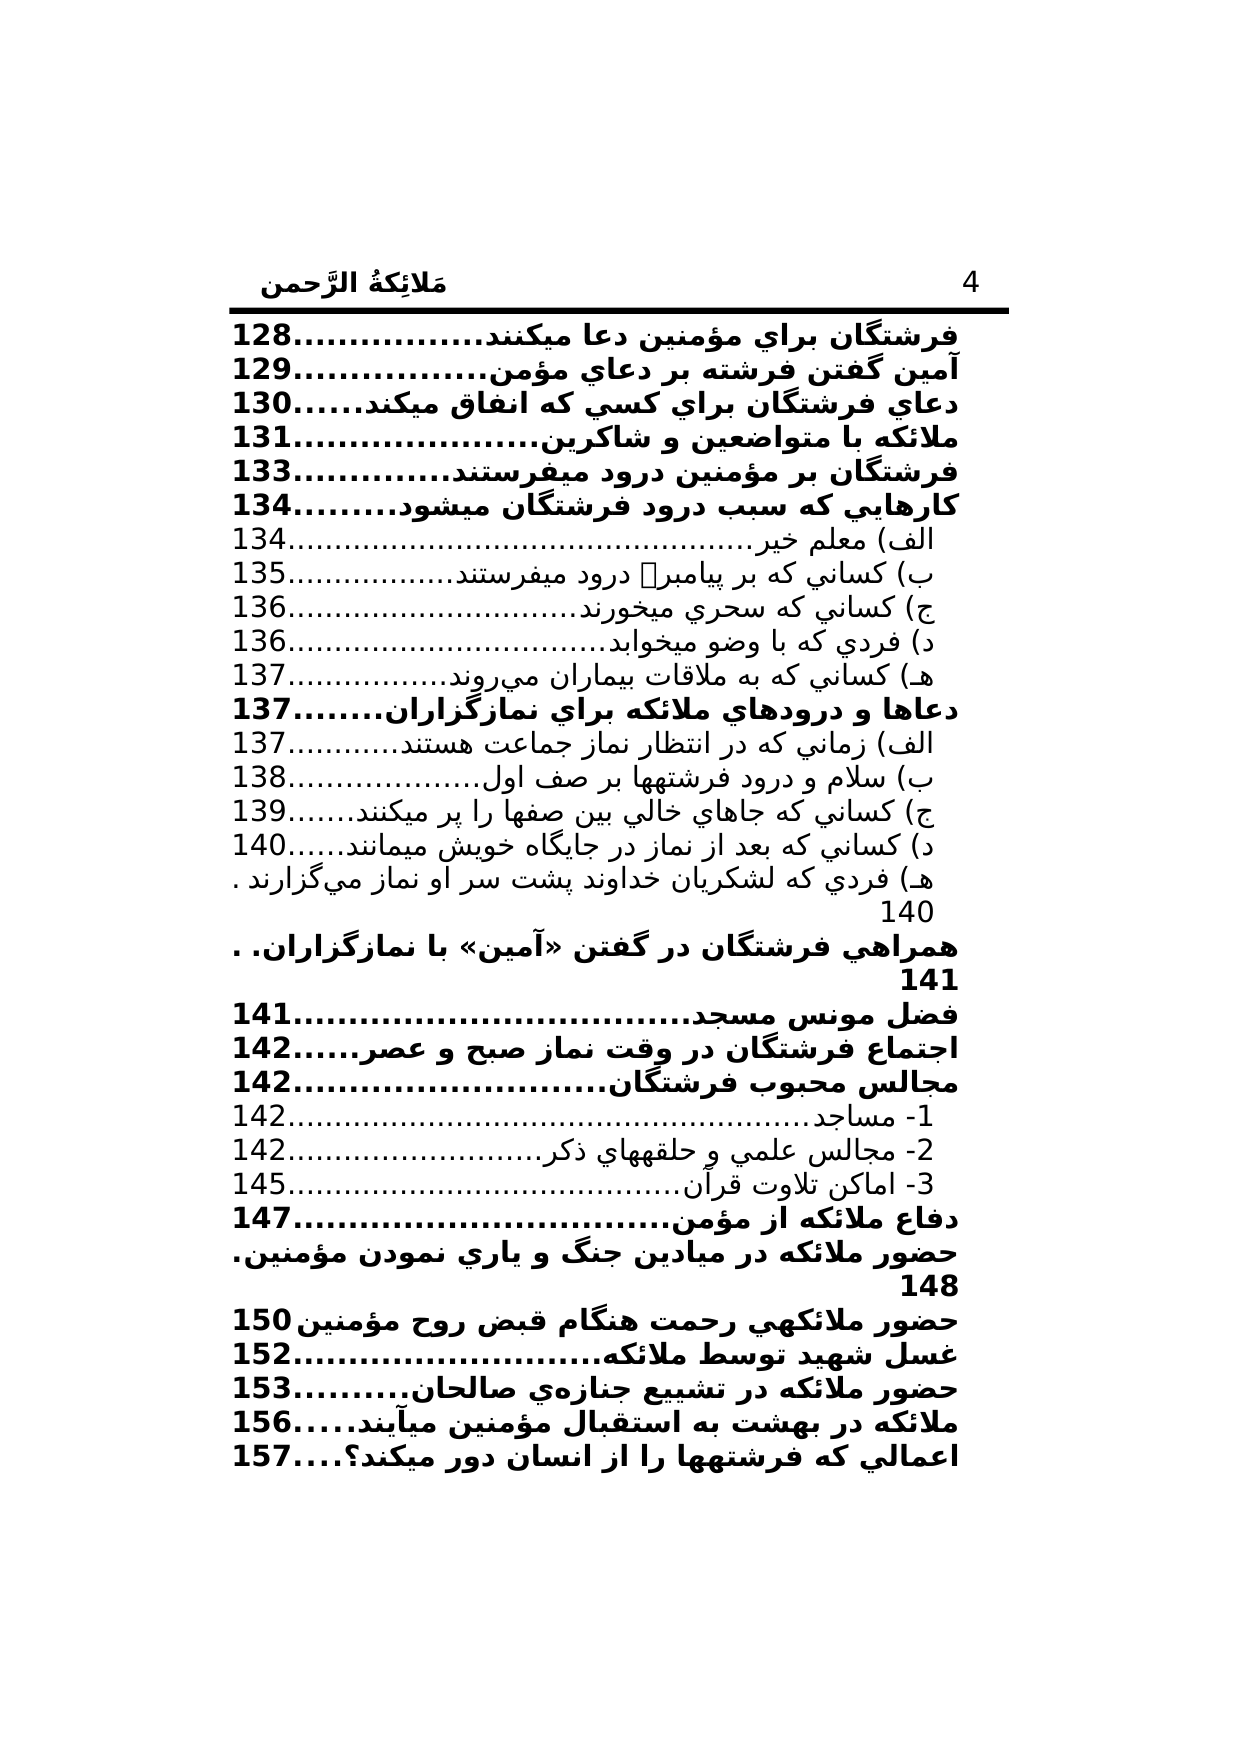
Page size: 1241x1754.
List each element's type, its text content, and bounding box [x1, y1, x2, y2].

text غسل شهيد توسط ملائكه 152 [230, 1337, 960, 1371]
text مجالس محبوب فرشتگان 142 [230, 1066, 960, 1099]
text ج) كساني كه جاهاي خالي بين صفها را پر مي‎كنند 139 [230, 794, 935, 828]
text الف) زماني كه در انتظار نماز جماعت هستند 137 [230, 726, 935, 760]
text الف) معلم خير 134 [230, 522, 935, 556]
text حضور ملائكه در ميادين جنگ و ياري نمودن مؤمنين 148 [230, 1235, 960, 1303]
text اعمالي كه فرشته‎ها را از انسان دور مي‎كند؟ 157 [230, 1439, 960, 1473]
text دعاها و درودهاي ملائكه براي نمازگزاران 137 [230, 692, 960, 726]
text 1- مساجد 142 [230, 1099, 935, 1133]
text همراهي فرشتگان در گفتن «آمين» با نمازگزاران 141 [230, 930, 960, 998]
text اجتماع فرشتگان در وقت نماز صبح و عصر 142 [230, 1032, 960, 1066]
text حضور ملائكه در تشييع جنازه‌ي صالحان 153 [230, 1371, 960, 1405]
text ب) سلام و درود فرشته‎ها بر صف اول 138 [230, 760, 935, 794]
text د) فردي كه با وضو مي‎خوابد 136 [230, 624, 935, 658]
text دعاي فرشتگان براي كسي كه انفاق مي‎كند 130 [230, 386, 960, 420]
text فرشتگان بر مؤمنين درود مي‎فرستند 133 [230, 454, 960, 488]
text هـ) كساني كه به ملاقات بيماران مي‌روند 137 [230, 658, 935, 692]
text دفاع ملائكه از مؤمن 147 [230, 1201, 960, 1235]
text د) كساني كه بعد از نماز در جايگاه خويش مي‎مانند 140 [230, 828, 935, 862]
text فرشتگان براي مؤمنين دعا مي‎كنند 128 [230, 318, 960, 352]
text 3- اماكن تلاوت قرآن 145 [230, 1167, 935, 1201]
text 2- مجالس علمي و حلقه‎هاي ذكر 142 [230, 1133, 935, 1167]
text فضل مونس مسجد 141 [230, 998, 960, 1032]
text هـ) فردي كه لشكريان خداوند پشت سر او نماز مي‌گزارند 140 [230, 862, 935, 930]
text حضور ملائكه‎ي رحمت هنگام قبض روح مؤمنين 150 [230, 1303, 960, 1337]
text ملائكه در بهشت به استقبال مؤمنين مي‎آيند 156 [230, 1405, 960, 1439]
text كارهايي كه سبب درود فرشتگان مي‎شود 134 [230, 488, 960, 522]
text ج) كساني كه سحري مي‎خورند 136 [230, 590, 935, 624]
text آمين گفتن فرشته بر دعاي مؤمن 129 [230, 352, 960, 386]
text ب) كساني كه بر پيامبر درود مي‎فرستند 135 [230, 556, 935, 590]
text ملائكه با متواضعين و شاكرين 131 [230, 420, 960, 454]
